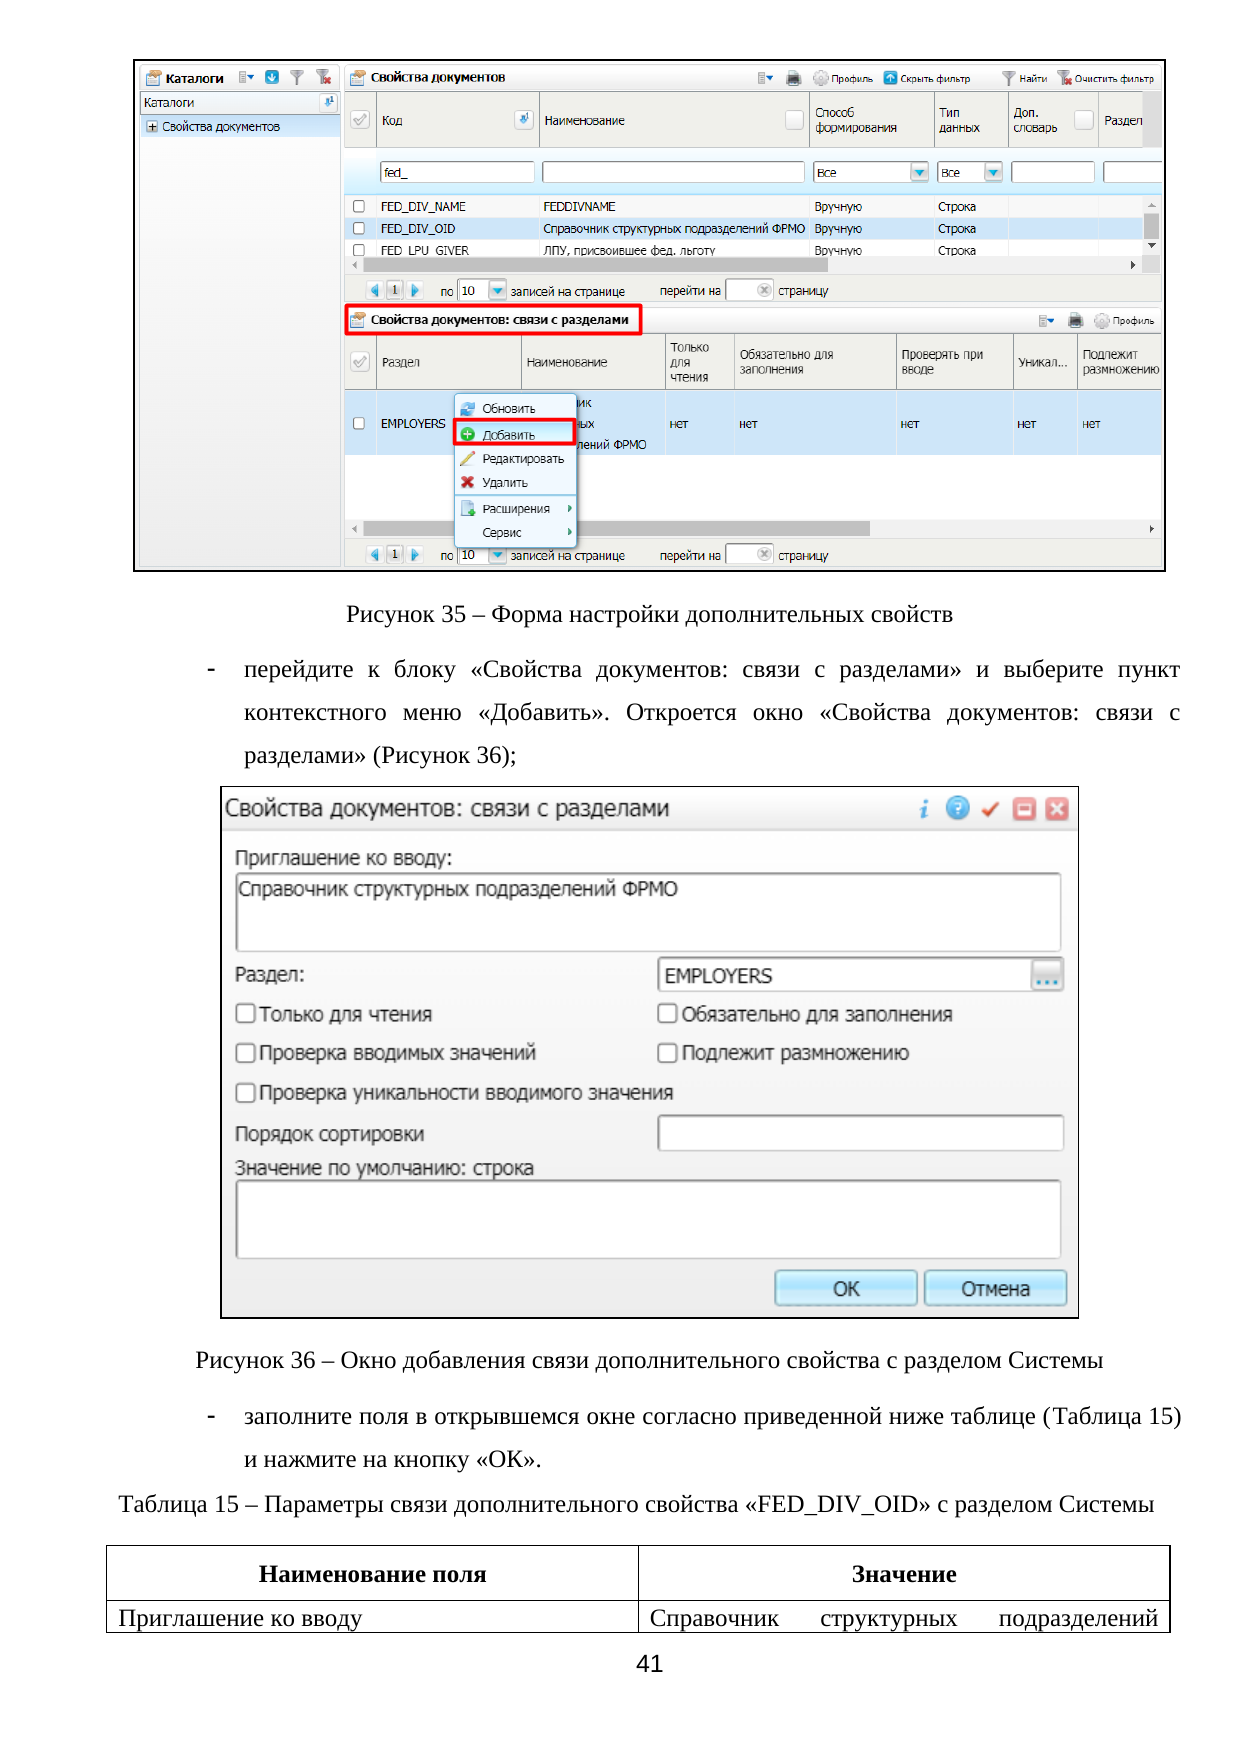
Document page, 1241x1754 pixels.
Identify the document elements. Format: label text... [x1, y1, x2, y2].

table_header Наименование поля [107, 1546, 638, 1600]
picture [222, 787, 1078, 1317]
table_header Значение [639, 1546, 1169, 1600]
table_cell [107, 1601, 638, 1632]
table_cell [639, 1601, 1169, 1632]
picture [135, 61, 1164, 570]
